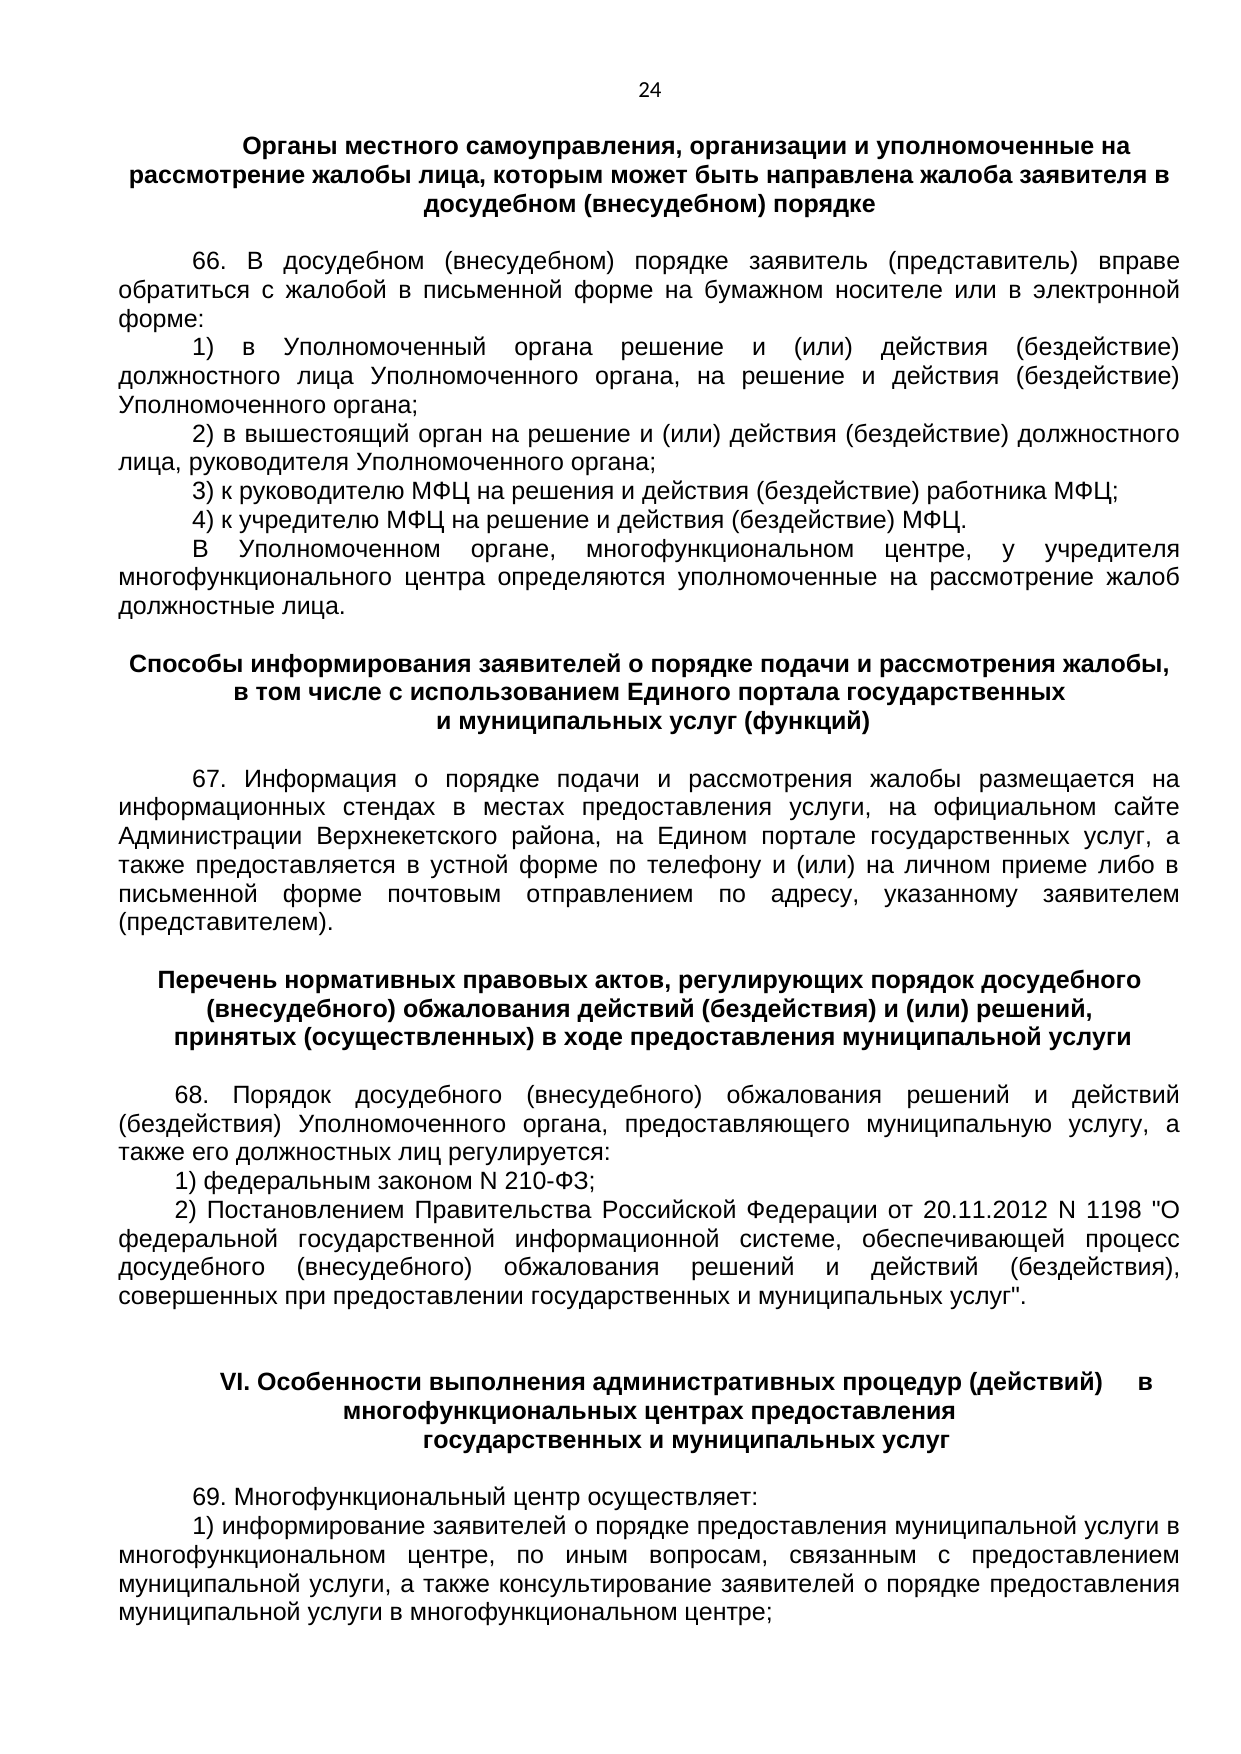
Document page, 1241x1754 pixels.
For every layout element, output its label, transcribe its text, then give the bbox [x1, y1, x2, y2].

text 4) к учредителю МФЦ на решение и действия (бездействие) МФЦ. [118, 505, 1181, 533]
text 69. Многофункциональный центр осуществляет: [118, 1482, 1181, 1511]
text Способы информирования заявителей о порядке подачи и рассмотрения жалобы, в том числе с использованием Единого портала государственных [118, 648, 1181, 706]
text 3) к руководителю МФЦ на решения и действия (бездействие) работника МФЦ; [118, 476, 1181, 505]
text 1) федеральным законом N 210-ФЗ; [118, 1166, 1181, 1195]
text Перечень нормативных правовых актов, регулирующих порядок досудебного (внесудебного) обжалования действий (бездействия) и (или) решений, [118, 965, 1181, 1022]
text 2) Постановлением Правительства Российской Федерации от 20.11.2012 N 1198 "О федеральной государственной информационной системе, обеспечивающей процесс досудебного (внесудебного) обжалования решений и действий (бездействия), совершенных при предоставлении государственных и муниципальных услуг". [118, 1195, 1181, 1310]
text 1) в Уполномоченный органа решение и (или) действия (бездействие) должностного лица Уполномоченного органа, на решение и действия (бездействие) Уполномоченного органа; [118, 332, 1181, 418]
text VI. Особенности выполнения административных процедур (действий) в многофункциональных центрах предоставления [118, 1367, 1181, 1425]
text Органы местного самоуправления, организации и уполномоченные на рассмотрение жалобы лица, которым может быть направлена жалоба заявителя в досудебном (внесудебном) порядке [118, 131, 1181, 217]
text 2) в вышестоящий орган на решение и (или) действия (бездействие) должностного лица, руководителя Уполномоченного органа; [118, 418, 1181, 476]
text принятых (осуществленных) в ходе предоставления муниципальной услуги [118, 1022, 1181, 1051]
text и муниципальных услуг (функций) [118, 706, 1181, 735]
text 66. В досудебном (внесудебном) порядке заявитель (представитель) вправе обратиться с жалобой в письменной форме на бумажном носителе или в электронной форме: [118, 246, 1181, 332]
text 68. Порядок досудебного (внесудебного) обжалования решений и действий (бездействия) Уполномоченного органа, предоставляющего муниципальную услугу, а также его должностных лиц регулируется: [118, 1080, 1181, 1166]
text В Уполномоченном органе, многофункциональном центре, у учредителя многофункционального центра определяются уполномоченные на рассмотрение жалоб должностные лица. [118, 533, 1181, 620]
text 67. Информация о порядке подачи и рассмотрения жалобы размещается на информационных стендах в местах предоставления услуги, на официальном сайте Администрации Верхнекетского района, на Едином портале государственных услуг, а также предоставляется в устной форме по телефону и (или) на личном приеме либо в письменной форме почтовым отправлением по адресу, указанному заявителем (представителем). [118, 763, 1181, 936]
text государственных и муниципальных услуг [118, 1425, 1181, 1453]
text 1) информирование заявителей о порядке предоставления муниципальной услуги в многофункциональном центре, по иным вопросам, связанным с предоставлением муниципальной услуги, а также консультирование заявителей о порядке предоставления муниципальной услуги в многофункциональном центре; [118, 1511, 1181, 1626]
